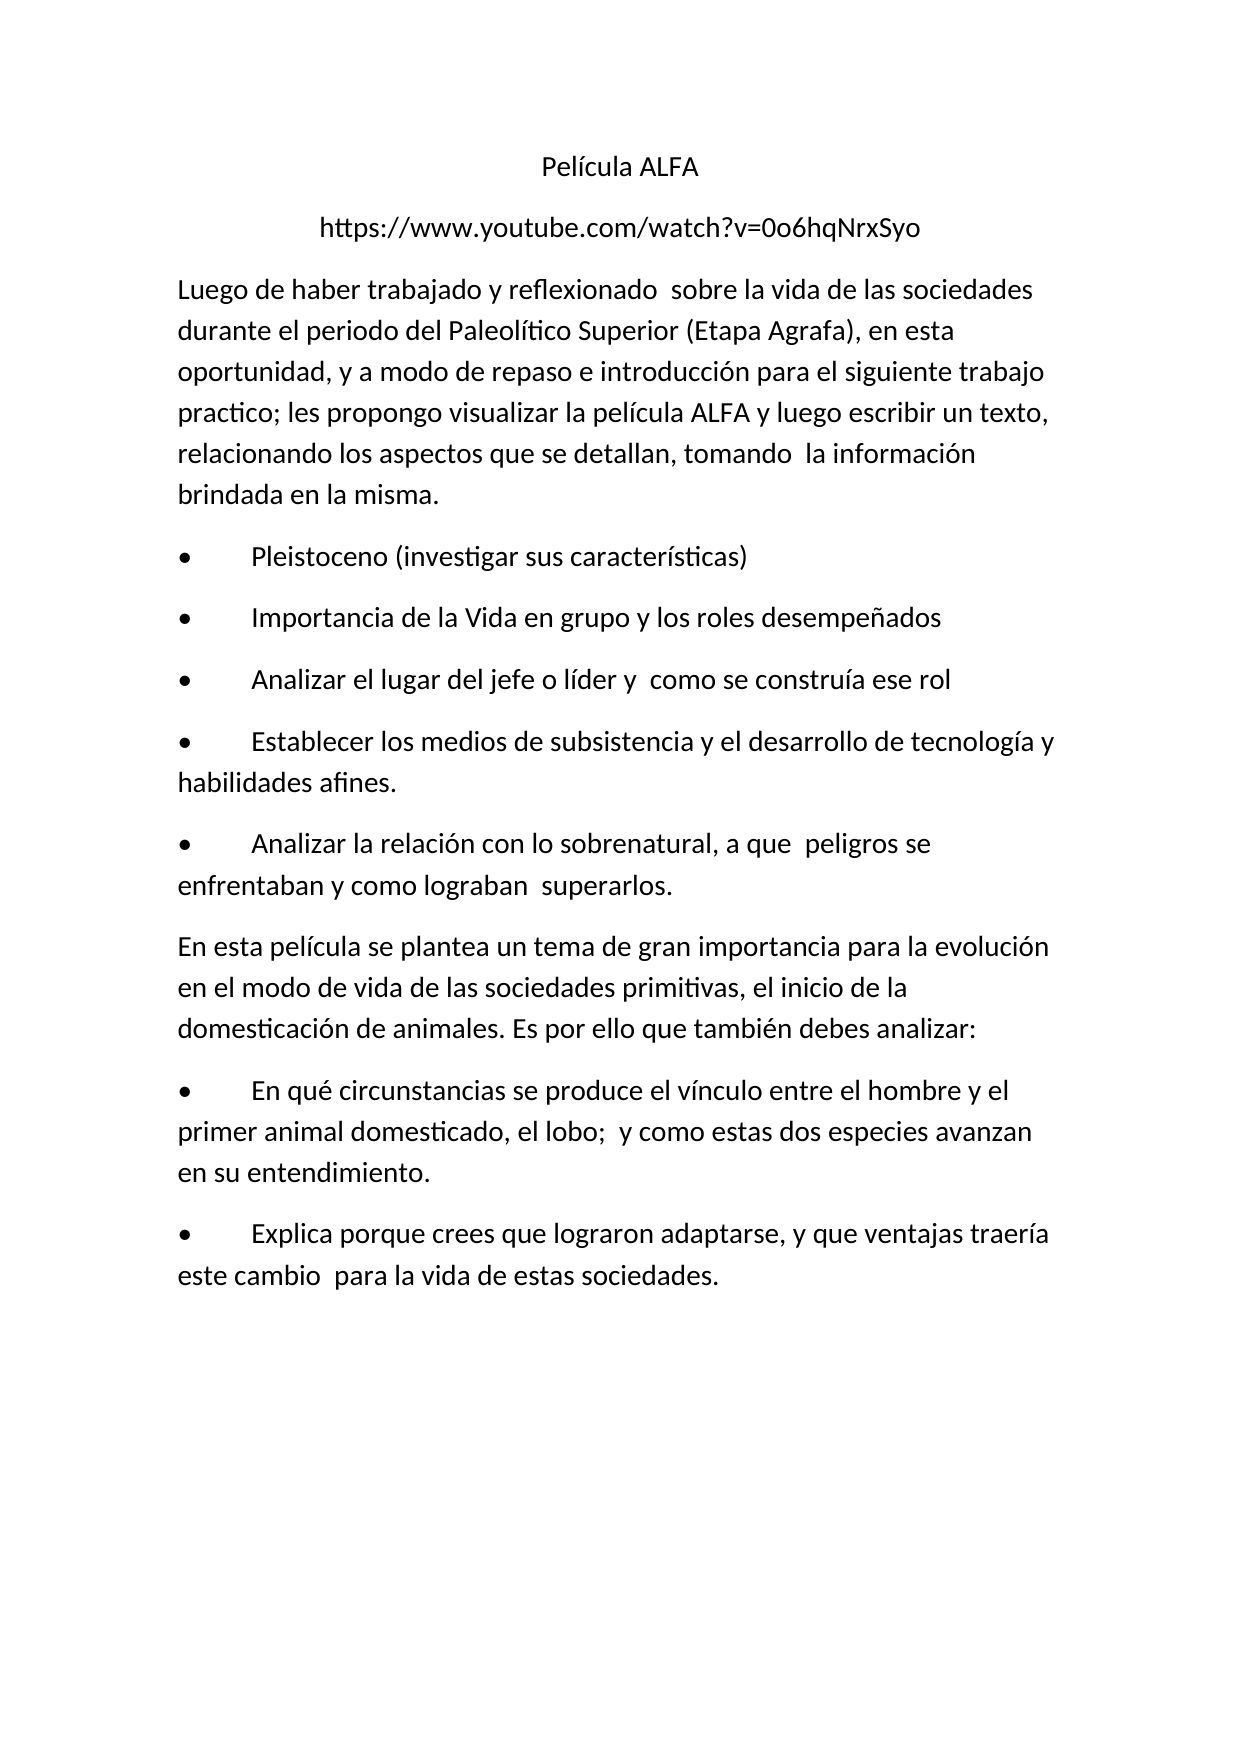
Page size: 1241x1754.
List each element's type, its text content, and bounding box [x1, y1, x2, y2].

text • En qué circunstancias se produce el vínculo entre el hombre y el primer animal domesticado, el lobo; y como estas dos especies avanzan en su entendimiento. [177, 1072, 1063, 1189]
text • Pleistoceno (investigar sus características) [177, 538, 1063, 573]
text https://www.youtube.com/watch?v=0o6hqNrxSyo [177, 209, 1063, 245]
text • Explica porque crees que lograron adaptarse, y que ventajas traería este cambio para la vida de estas sociedades. [177, 1216, 1063, 1292]
text Luego de haber trabajado y reflexionado sobre la vida de las sociedades durante el periodo del Paleolítico Superior (Etapa Agrafa), en esta oportunidad, y a modo de repaso e introducción para el siguiente trabajo practico; les propongo visualizar la película ALFA y luego escribir un texto, relacionando los aspectos que se detallan, tomando la información brindada en la misma. [177, 271, 1063, 511]
text • Importancia de la Vida en grupo y los roles desempeñados [177, 599, 1063, 635]
text • Analizar la relación con lo sobrenatural, a que peligros se enfrentaban y como lograban superarlos. [177, 826, 1063, 902]
text • Establecer los medios de subsistencia y el desarrollo de tecnología y habilidades afines. [177, 723, 1063, 799]
text • Analizar el lugar del jefe o líder y como se construía ese rol [177, 661, 1063, 697]
text Película ALFA [177, 148, 1063, 183]
text En esta película se plantea un tema de gran importancia para la evolución en el modo de vida de las sociedades primitivas, el inicio de la domesticación de animales. Es por ello que también debes analizar: [177, 928, 1063, 1046]
